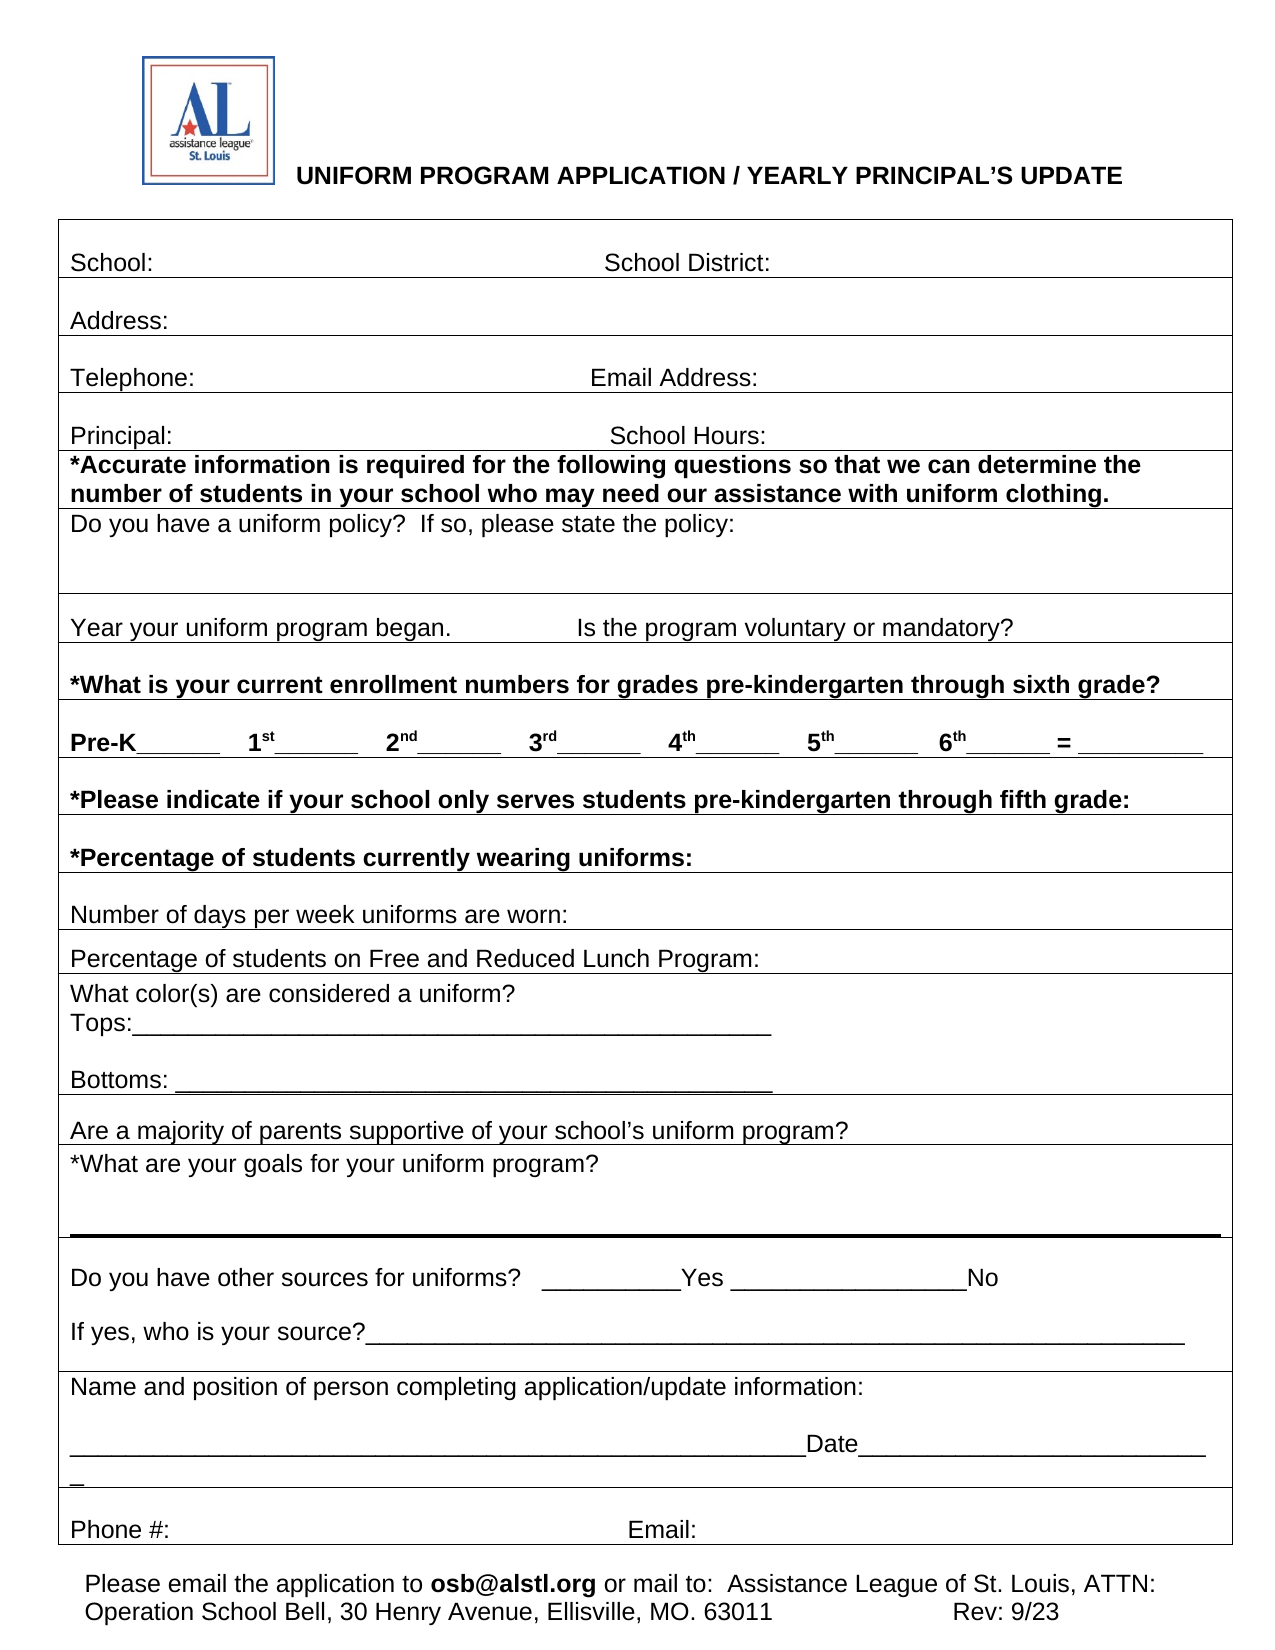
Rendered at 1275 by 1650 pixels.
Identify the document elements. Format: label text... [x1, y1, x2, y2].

table_cell Year your uniform program began. Is the program voluntary or mandatory? [59, 594, 1232, 642]
table_cell Address: [59, 278, 1232, 334]
table_cell Pre-K______ 1st______ 2nd______ 3rd______ 4th______ 5th______ 6th______ = _________ [59, 700, 1232, 757]
table_cell Phone #: Email: [59, 1488, 1232, 1544]
table_cell Principal: School Hours: [59, 393, 1232, 449]
table_cell Number of days per week uniforms are worn: [59, 873, 1232, 929]
table_cell Do you have other sources for uniforms? __________Yes _________________No If yes, who is your source?___________________________________________________________ [59, 1238, 1232, 1371]
table_cell Are a majority of parents supportive of your school’s uniform program? [59, 1095, 1232, 1144]
table_cell Percentage of students on Free and Reduced Lunch Program: [59, 930, 1232, 973]
table_cell What color(s) are considered a uniform? Tops:______________________________________________ Bottoms: ___________________________________________ [59, 974, 1232, 1094]
table_cell *Accurate information is required for the following questions so that we can determine the number of students in your school who may need our assistance with uniform clothing. [59, 451, 1232, 508]
table_cell Do you have a uniform policy? If so, please state the policy: [59, 509, 1232, 593]
picture [142, 56, 275, 185]
table_cell *What are your goals for your uniform program? [59, 1145, 1232, 1237]
table_cell Name and position of person completing application/update information: _____________________________________________________Date__________________________ [59, 1372, 1232, 1487]
table_cell *Percentage of students currently wearing uniforms: [59, 815, 1232, 872]
table_cell *What is your current enrollment numbers for grades pre-kindergarten through sixth grade? [59, 643, 1232, 699]
table_cell Telephone: Email Address: [59, 336, 1232, 392]
table_cell *Please indicate if your school only serves students pre-kindergarten through fifth grade: [59, 758, 1232, 814]
text UNIFORM PROGRAM APPLICATION / YEARLY PRINCIPAL’S UPDATE [84, 56, 1181, 190]
table_header School: School District: [59, 220, 1232, 277]
